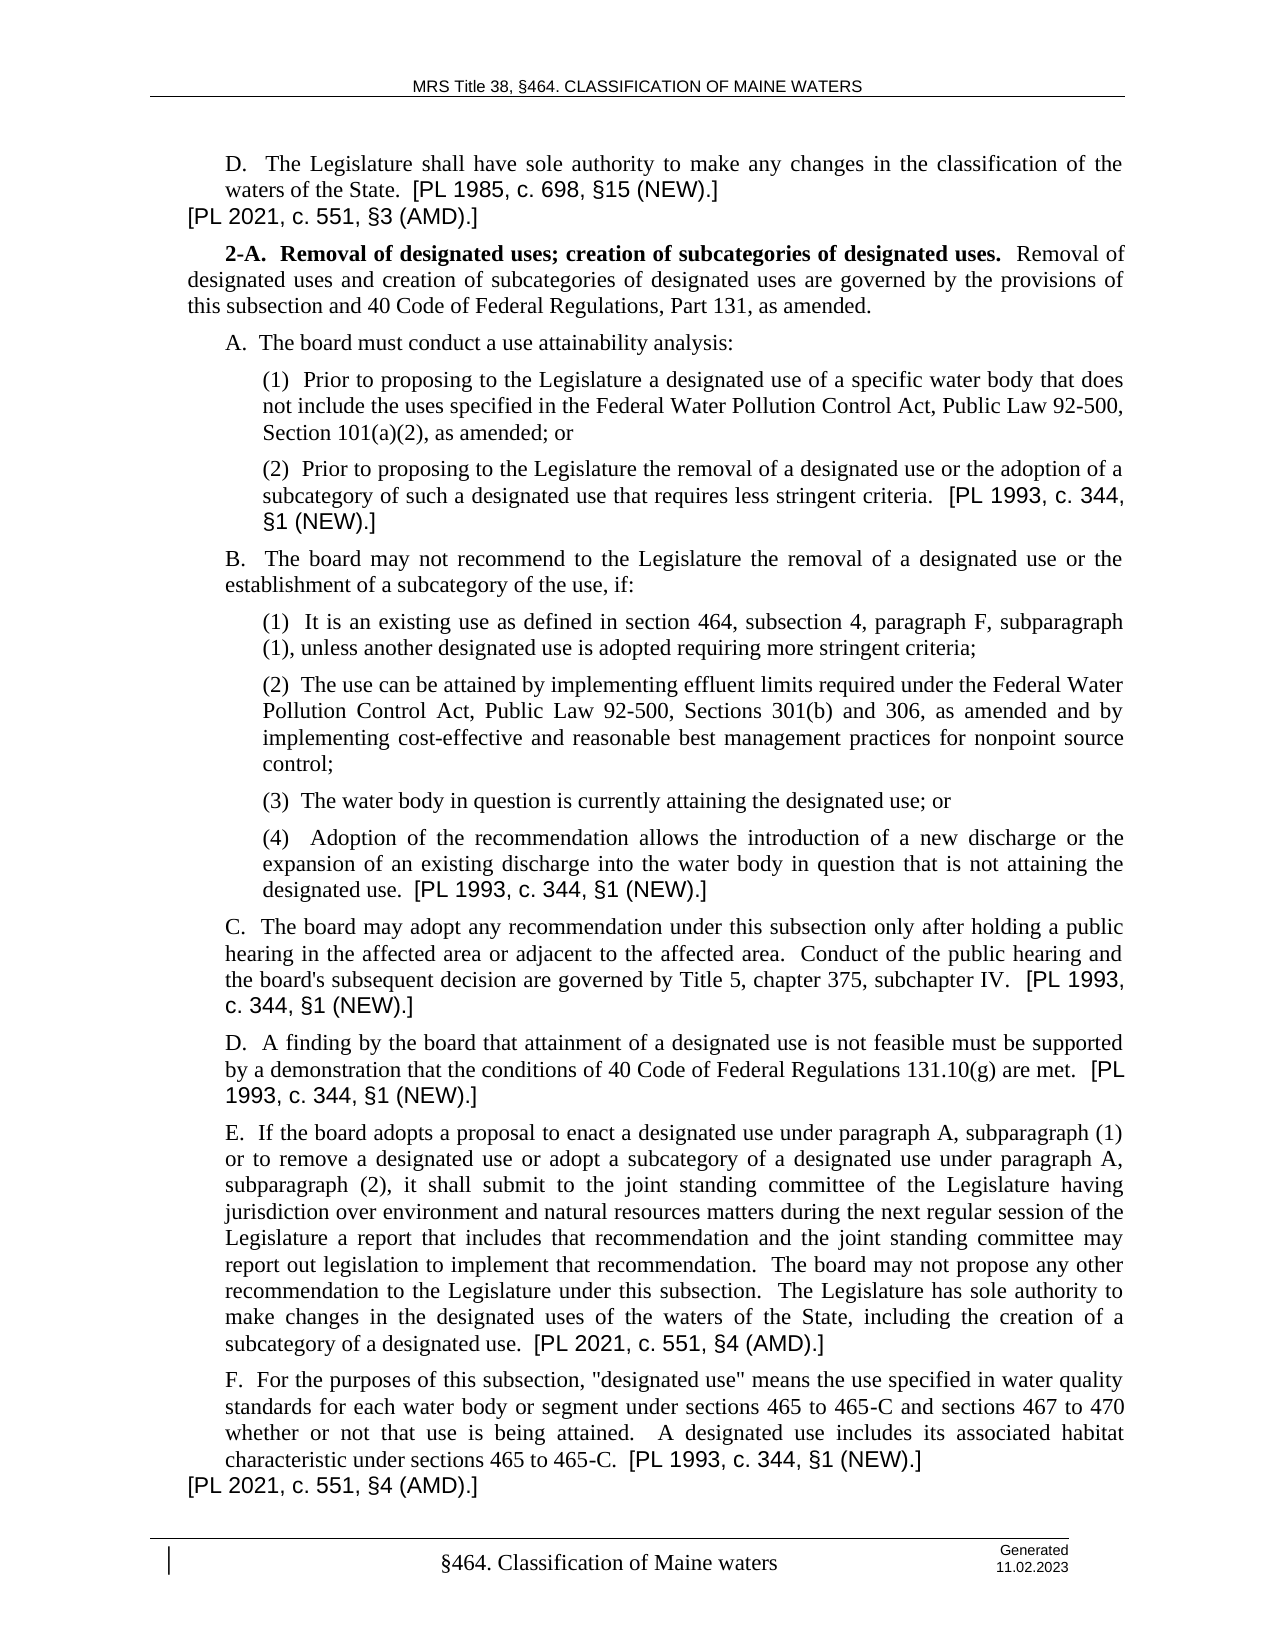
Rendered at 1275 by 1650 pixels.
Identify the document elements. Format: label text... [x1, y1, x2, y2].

text (4) Adoption of the recommendation allows the introduction of a new discharge or the expansion of an existing discharge into the water body in question that is not attaining the designated use. [PL 1993, c. 344, §1 (NEW).] [262, 824, 1125, 903]
text A. The board must conduct a use attainability analysis: [225, 329, 1125, 355]
text F. For the purposes of this subsection, "designated use" means the use specified in water quality standards for each water body or segment under sections 465 to 465‑C and sections 467 to 470 whether or not that use is being attained. A designated use includes its associated habitat characteristic under sections 465 to 465‑C. [PL 1993, c. 344, §1 (NEW).] [225, 1367, 1125, 1472]
text C. The board may adopt any recommendation under this subsection only after holding a public hearing in the affected area or adjacent to the affected area. Conduct of the public hearing and the board's subsequent decision are governed by Title 5, chapter 375, subchapter IV. [PL 1993, c. 344, §1 (NEW).] [225, 913, 1125, 1019]
text D. A finding by the board that attainment of a designated use is not feasible must be supported by a demonstration that the conditions of 40 Code of Federal Regulations 131.10(g) are met. [PL 1993, c. 344, §1 (NEW).] [225, 1029, 1125, 1108]
text (2) The use can be attained by implementing effluent limits required under the Federal Water Pollution Control Act, Public Law 92-500, Sections 301(b) and 306, as amended and by implementing cost-effective and reasonable best management practices for nonpoint source control; [262, 671, 1125, 777]
text 2-A. Removal of designated uses; creation of subcategories of designated uses. Removal of designated uses and creation of subcategories of designated uses are governed by the provisions of this subsection and 40 Code of Federal Regulations, Part 131, as amended. [187, 239, 1125, 319]
text [PL 2021, c. 551, §3 (AMD).] [187, 203, 1125, 229]
text B. The board may not recommend to the Legislature the removal of a designated use or the establishment of a subcategory of the use, if: [225, 545, 1125, 598]
text [PL 2021, c. 551, §4 (AMD).] [187, 1472, 1125, 1498]
text E. If the board adopts a proposal to enact a designated use under paragraph A, subparagraph (1) or to remove a designated use or adopt a subcategory of a designated use under paragraph A, subparagraph (2), it shall submit to the joint standing committee of the Legislature having jurisdiction over environment and natural resources matters during the next regular session of the Legislature a report that includes that recommendation and the joint standing committee may report out legislation to implement that recommendation. The board may not propose any other recommendation to the Legislature under this subsection. The Legislature has sole authority to make changes in the designated uses of the waters of the State, including the creation of a subcategory of a designated use. [PL 2021, c. 551, §4 (AMD).] [225, 1119, 1125, 1356]
text (1) It is an existing use as defined in section 464, subsection 4, paragraph F, subparagraph (1), unless another designated use is adopted requiring more stringent criteria; [262, 608, 1125, 661]
text (3) The water body in question is currently attaining the designated use; or [262, 787, 1125, 813]
text (1) Prior to proposing to the Legislature a designated use of a specific water body that does not include the uses specified in the Federal Water Pollution Control Act, Public Law 92-500, Section 101(a)(2), as amended; or [262, 366, 1125, 445]
text D. The Legislature shall have sole authority to make any changes in the classification of the waters of the State. [PL 1985, c. 698, §15 (NEW).] [225, 150, 1125, 203]
text (2) Prior to proposing to the Legislature the removal of a designated use or the adoption of a subcategory of such a designated use that requires less stringent criteria. [PL 1993, c. 344, §1 (NEW).] [262, 455, 1125, 534]
